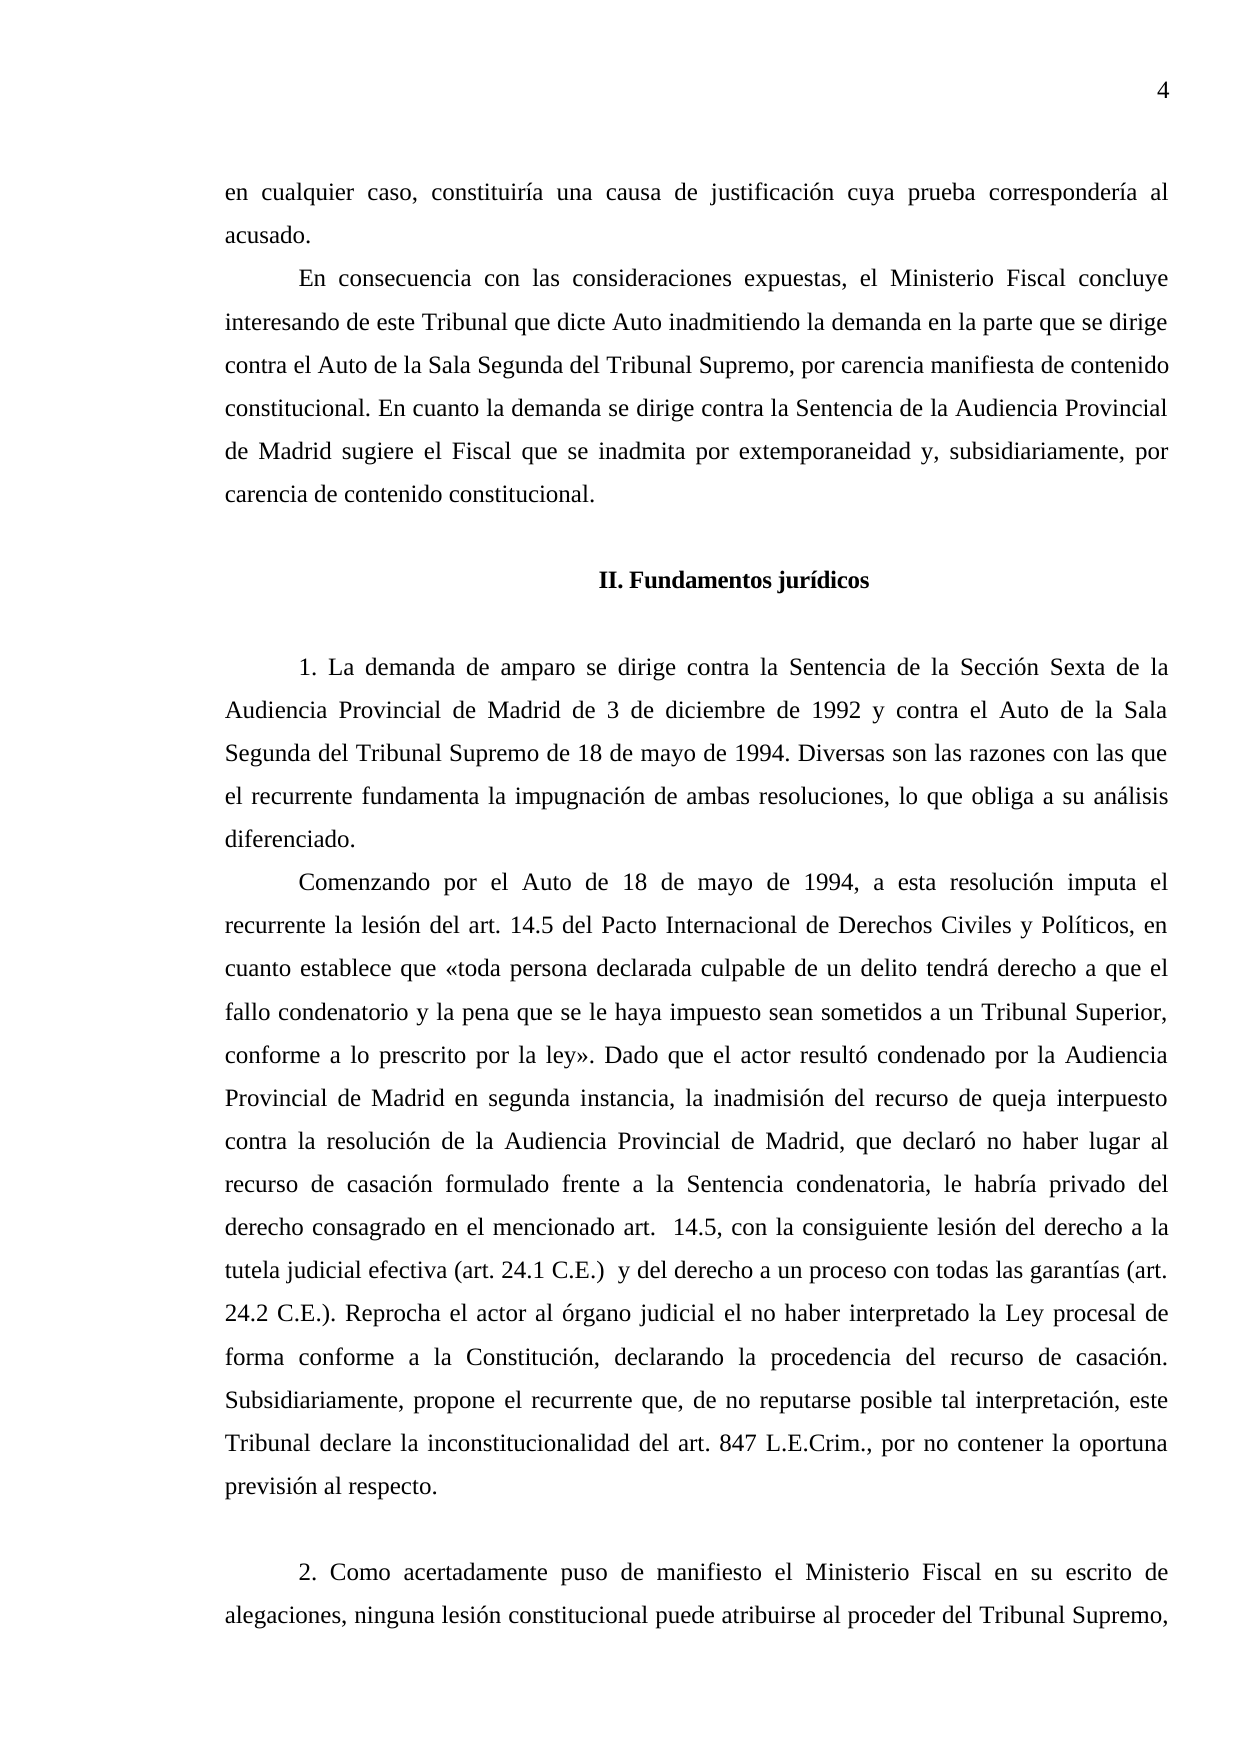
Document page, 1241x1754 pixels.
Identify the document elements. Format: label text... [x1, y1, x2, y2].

text 1. La demanda de amparo se dirige contra la Sentencia de la Sección Sexta de la Audiencia Provincial de Madrid de 3 de diciembre de 1992 y contra el Auto de la Sala Segunda del Tribunal Supremo de 18 de mayo de 1994. Diversas son las razones con las que el recurrente fundamenta la impugnación de ambas resoluciones, lo que obliga a su análisis diferenciado. [224, 652, 1169, 853]
text Comenzando por el Auto de 18 de mayo de 1994, a esta resolución imputa el recurrente la lesión del art. 14.5 del Pacto Internacional de Derechos Civiles y Políticos, en cuanto establece que «toda persona declarada culpable de un delito tendrá derecho a que el fallo condenatorio y la pena que se le haya impuesto sean sometidos a un Tribunal Superior, conforme a lo prescrito por la ley». Dado que el actor resultó condenado por la Audiencia Provincial de Madrid en segunda instancia, la inadmisión del recurso de queja interpuesto contra la resolución de la Audiencia Provincial de Madrid, que declaró no haber lugar al recurso de casación formulado frente a la Sentencia condenatoria, le habría privado del derecho consagrado en el mencionado art. 14.5, con la consiguiente lesión del derecho a la tutela judicial efectiva (art. 24.1 C.E.) y del derecho a un proceso con todas las garantías (art. 24.2 C.E.). Reprocha el actor al órgano judicial el no haber interpretado la Ley procesal de forma conforme a la Constitución, declarando la procedencia del recurso de casación. Subsidiariamente, propone el recurrente que, de no reputarse posible tal interpretación, este Tribunal declare la inconstitucionalidad del art. 847 L.E.Crim., por no contener la oportuna previsión al respecto. [224, 867, 1169, 1500]
text En consecuencia con las consideraciones expuestas, el Ministerio Fiscal concluye interesando de este Tribunal que dicte Auto inadmitiendo la demanda en la parte que se dirige contra el Auto de la Sala Segunda del Tribunal Supremo, por carencia manifiesta de contenido constitucional. En cuanto la demanda se dirige contra la Sentencia de la Audiencia Provincial de Madrid sugiere el Fiscal que se inadmita por extemporaneidad y, subsidiariamente, por carencia de contenido constitucional. [224, 263, 1169, 508]
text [224, 177, 1169, 249]
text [224, 1557, 1169, 1629]
subtitle II. Fundamentos jurídicos [224, 565, 1169, 594]
